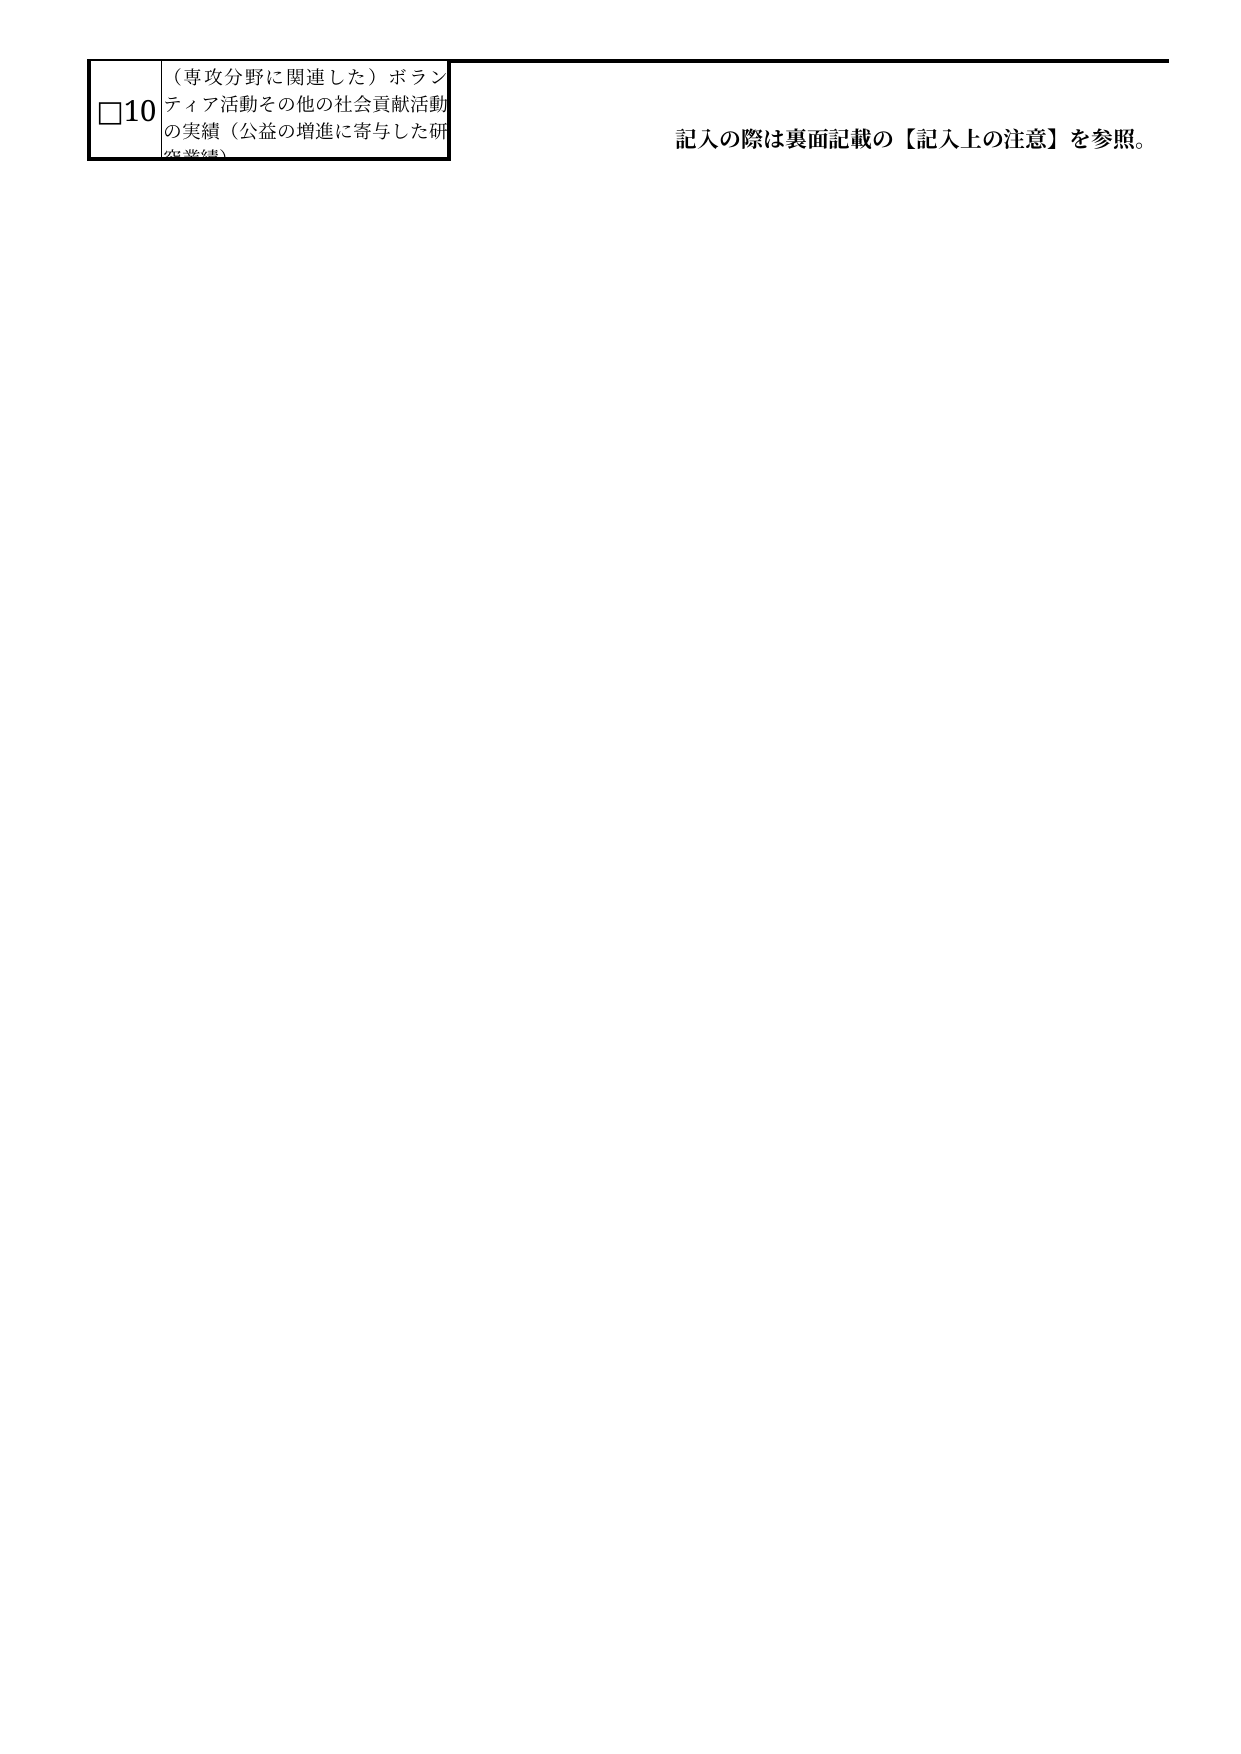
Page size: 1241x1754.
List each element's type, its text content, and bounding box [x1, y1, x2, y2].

table_cell 記入の際は裏面記載の【記入上の注意】を参照。 [451, 63, 1169, 157]
table_cell （専攻分野に関連した）ボランティア活動その他の社会貢献活動の実績（公益の増進に寄与した研究業績） [162, 61, 447, 157]
table_cell □10 [91, 61, 161, 157]
